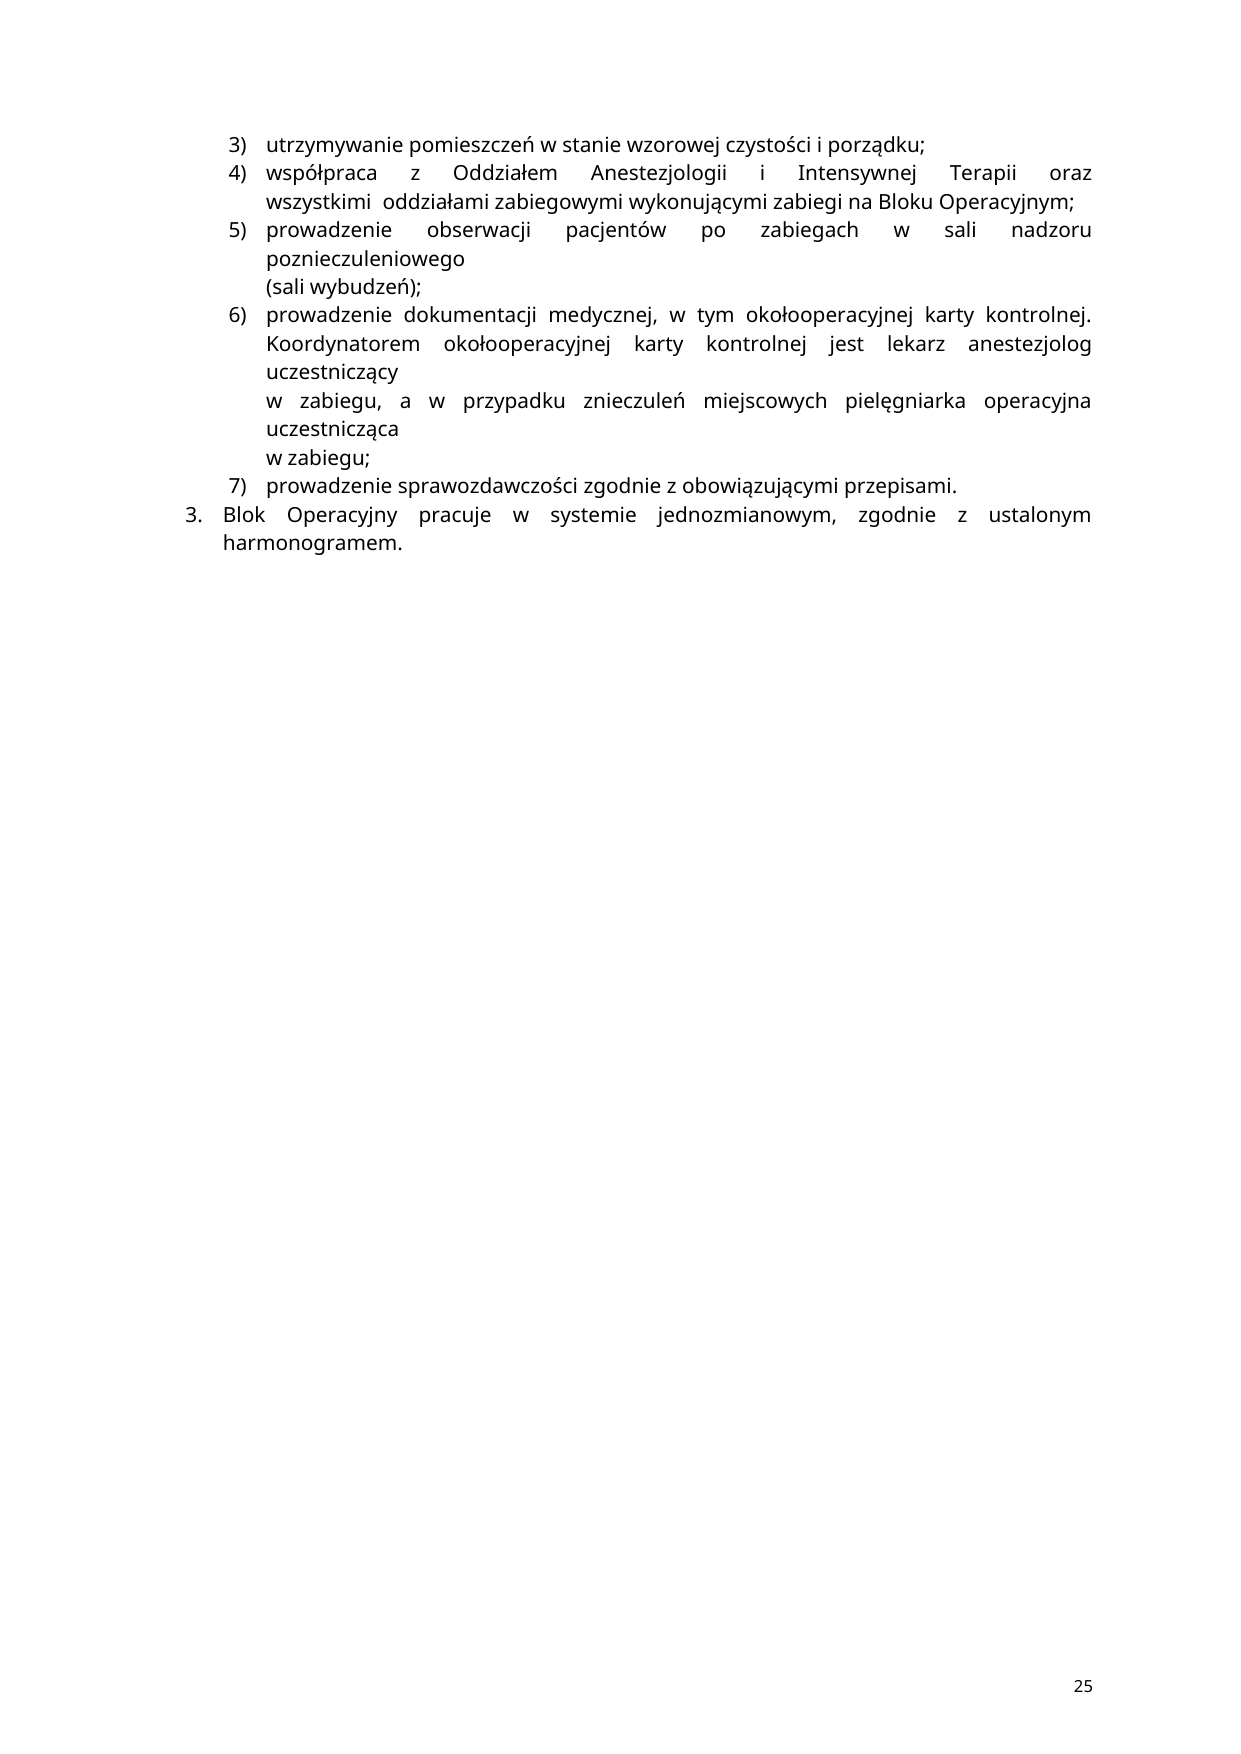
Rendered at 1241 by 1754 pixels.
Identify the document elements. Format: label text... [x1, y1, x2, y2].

list prowadzenie dokumentacji medycznej, w tym okołooperacyjnej karty kontrolnej. Koordynatorem okołooperacyjnej karty kontrolnej jest lekarz anestezjolog uczestniczący w zabiegu, a w przypadku znieczuleń miejscowych pielęgniarka operacyjna uczestnicząca w zabiegu; [228, 301, 1093, 471]
list prowadzenie sprawozdawczości zgodnie z obowiązującymi przepisami. [228, 471, 1093, 500]
list Blok Operacyjny pracuje w systemie jednozmianowym, zgodnie z ustalonym harmonogramem. [185, 500, 1093, 557]
list prowadzenie obserwacji pacjentów po zabiegach w sali nadzoru poznieczuleniowego (sali wybudzeń); [228, 215, 1093, 301]
list utrzymywanie pomieszczeń w stanie wzorowej czystości i porządku; [228, 130, 1093, 158]
list współpraca z Oddziałem Anestezjologii i Intensywnej Terapii oraz wszystkimi oddziałami zabiegowymi wykonującymi zabiegi na Bloku Operacyjnym; [228, 158, 1093, 215]
